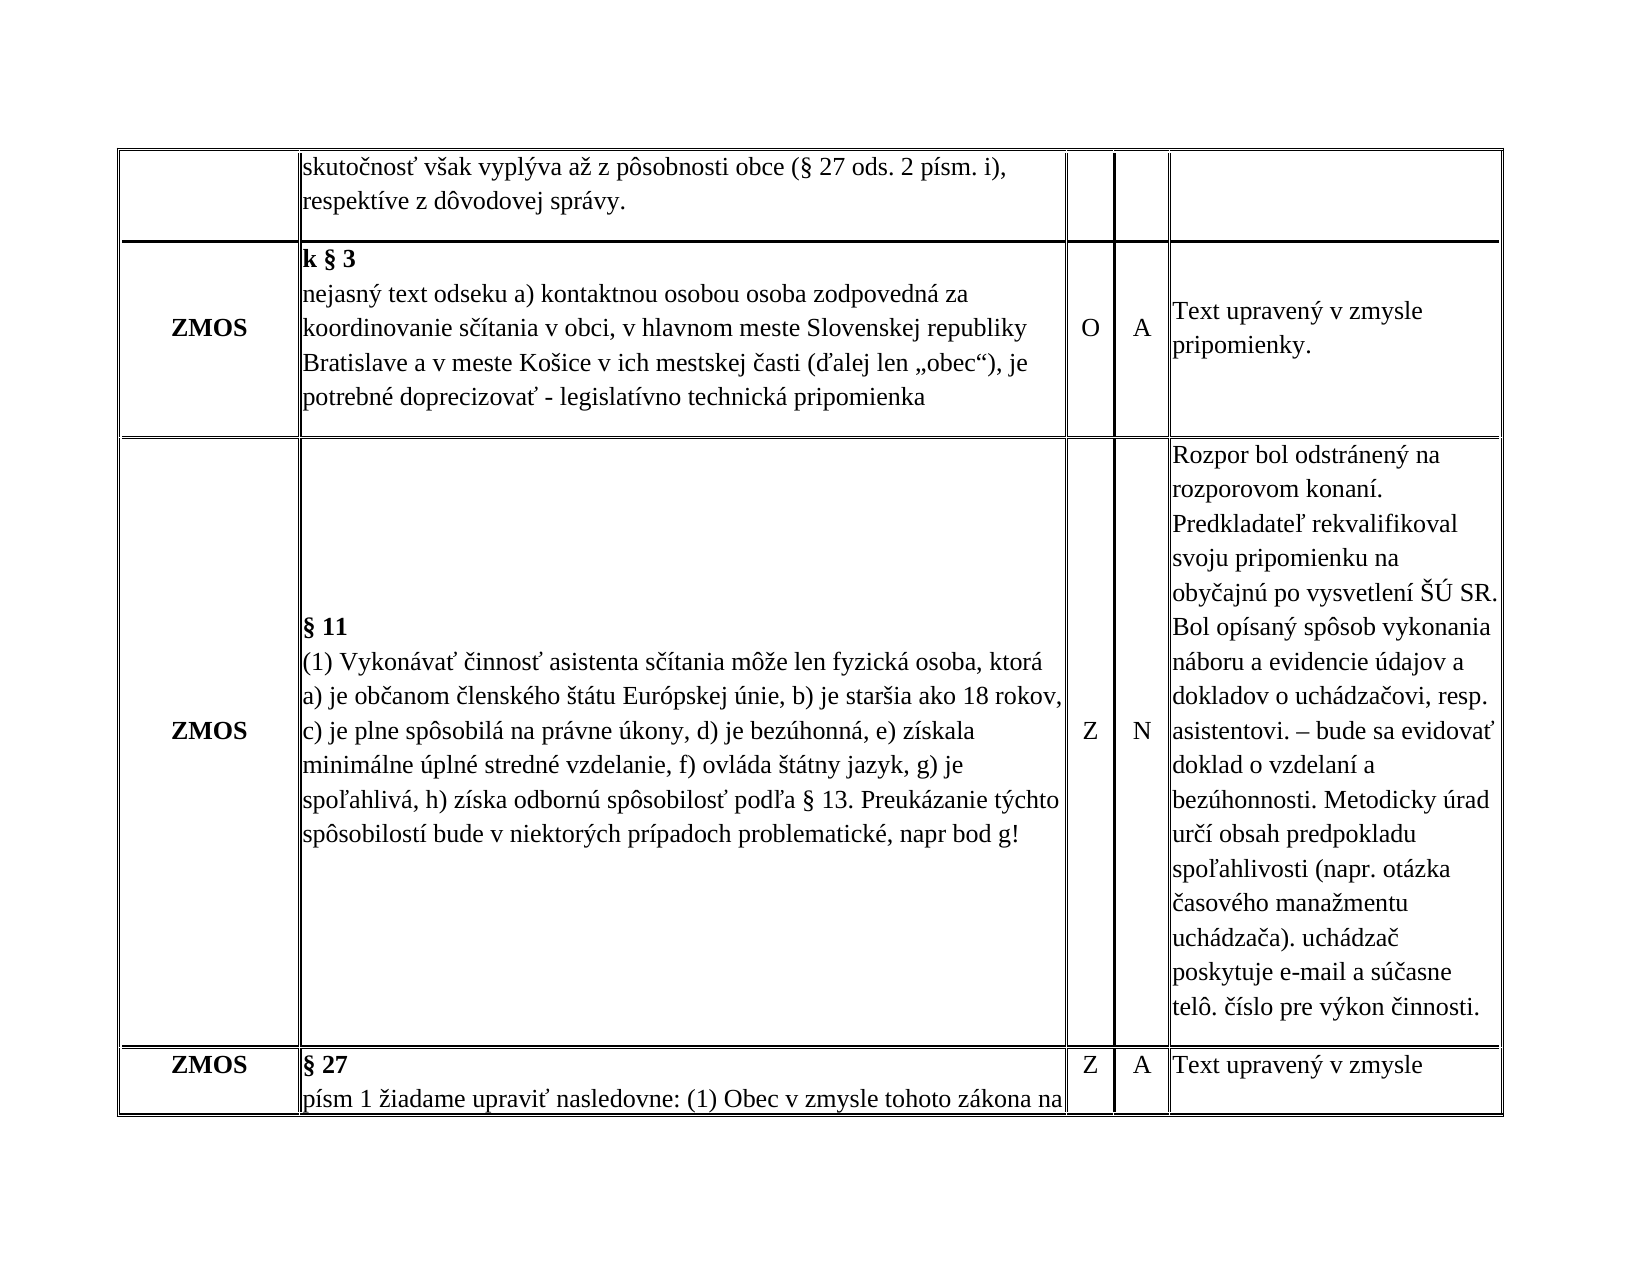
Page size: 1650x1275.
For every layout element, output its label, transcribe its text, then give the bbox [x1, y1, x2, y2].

table_cell ZMOS [120, 1045, 300, 1113]
table_cell Z [1068, 439, 1113, 1045]
table_cell A [1114, 151, 1170, 240]
table_cell A [1114, 1049, 1170, 1113]
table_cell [300, 151, 1067, 240]
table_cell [1170, 1045, 1501, 1113]
table_cell N [1116, 439, 1168, 1045]
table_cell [300, 1049, 1067, 1113]
table_cell A [1116, 243, 1168, 436]
table_cell Rozpor bol odstránený na rozporovom konaní. Predkladateľ rekvalifikoval svoju pripomienku na obyčajnú po vysvetlení ŠÚ SR. Bol opísaný spôsob vykonania náboru a evidencie údajov a dokladov o uchádzačovi, resp. asistentovi. – bude sa evidovať doklad o vzdelaní a bezúhonnosti. Metodicky úrad určí obsah predpokladu spoľahlivosti (napr. otázka časového manažmentu uchádzača). uchádzač poskytuje e-mail a súčasne telô. číslo pre výkon činnosti. [1170, 436, 1502, 1045]
table_cell ZMOS [118, 436, 300, 1045]
table_cell k § 3 nejasný text odseku a) kontaktnou osobou osoba zodpovedná za koordinovanie sčítania v obci, v hlavnom meste Slovenskej republiky Bratislave a v meste Košice v ich mestskej časti (ďalej len „obec“), je potrebné doprecizovať - legislatívno technická pripomienka [302, 243, 1065, 436]
table_cell O [1067, 149, 1114, 240]
table_cell Text upravený v zmysle pripomienky. [1171, 240, 1501, 436]
table_cell Z [1067, 1049, 1114, 1113]
table_cell § 11 (1) Vykonávať činnosť asistenta sčítania môže len fyzická osoba, ktorá a) je občanom členského štátu Európskej únie, b) je staršia ako 18 rokov, c) je plne spôsobilá na právne úkony, d) je bezúhonná, e) získala minimálne úplné stredné vzdelanie, f) ovláda štátny jazyk, g) je spoľahlivá, h) získa odbornú spôsobilosť podľa § 13. Preukázanie týchto spôsobilostí bude v niektorých prípadoch problematické, napr bod g! [302, 439, 1065, 1045]
table_cell O [1068, 243, 1113, 436]
table_cell ÚVSR [118, 149, 300, 240]
table_cell ZMOS [120, 240, 298, 436]
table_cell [1170, 151, 1501, 240]
